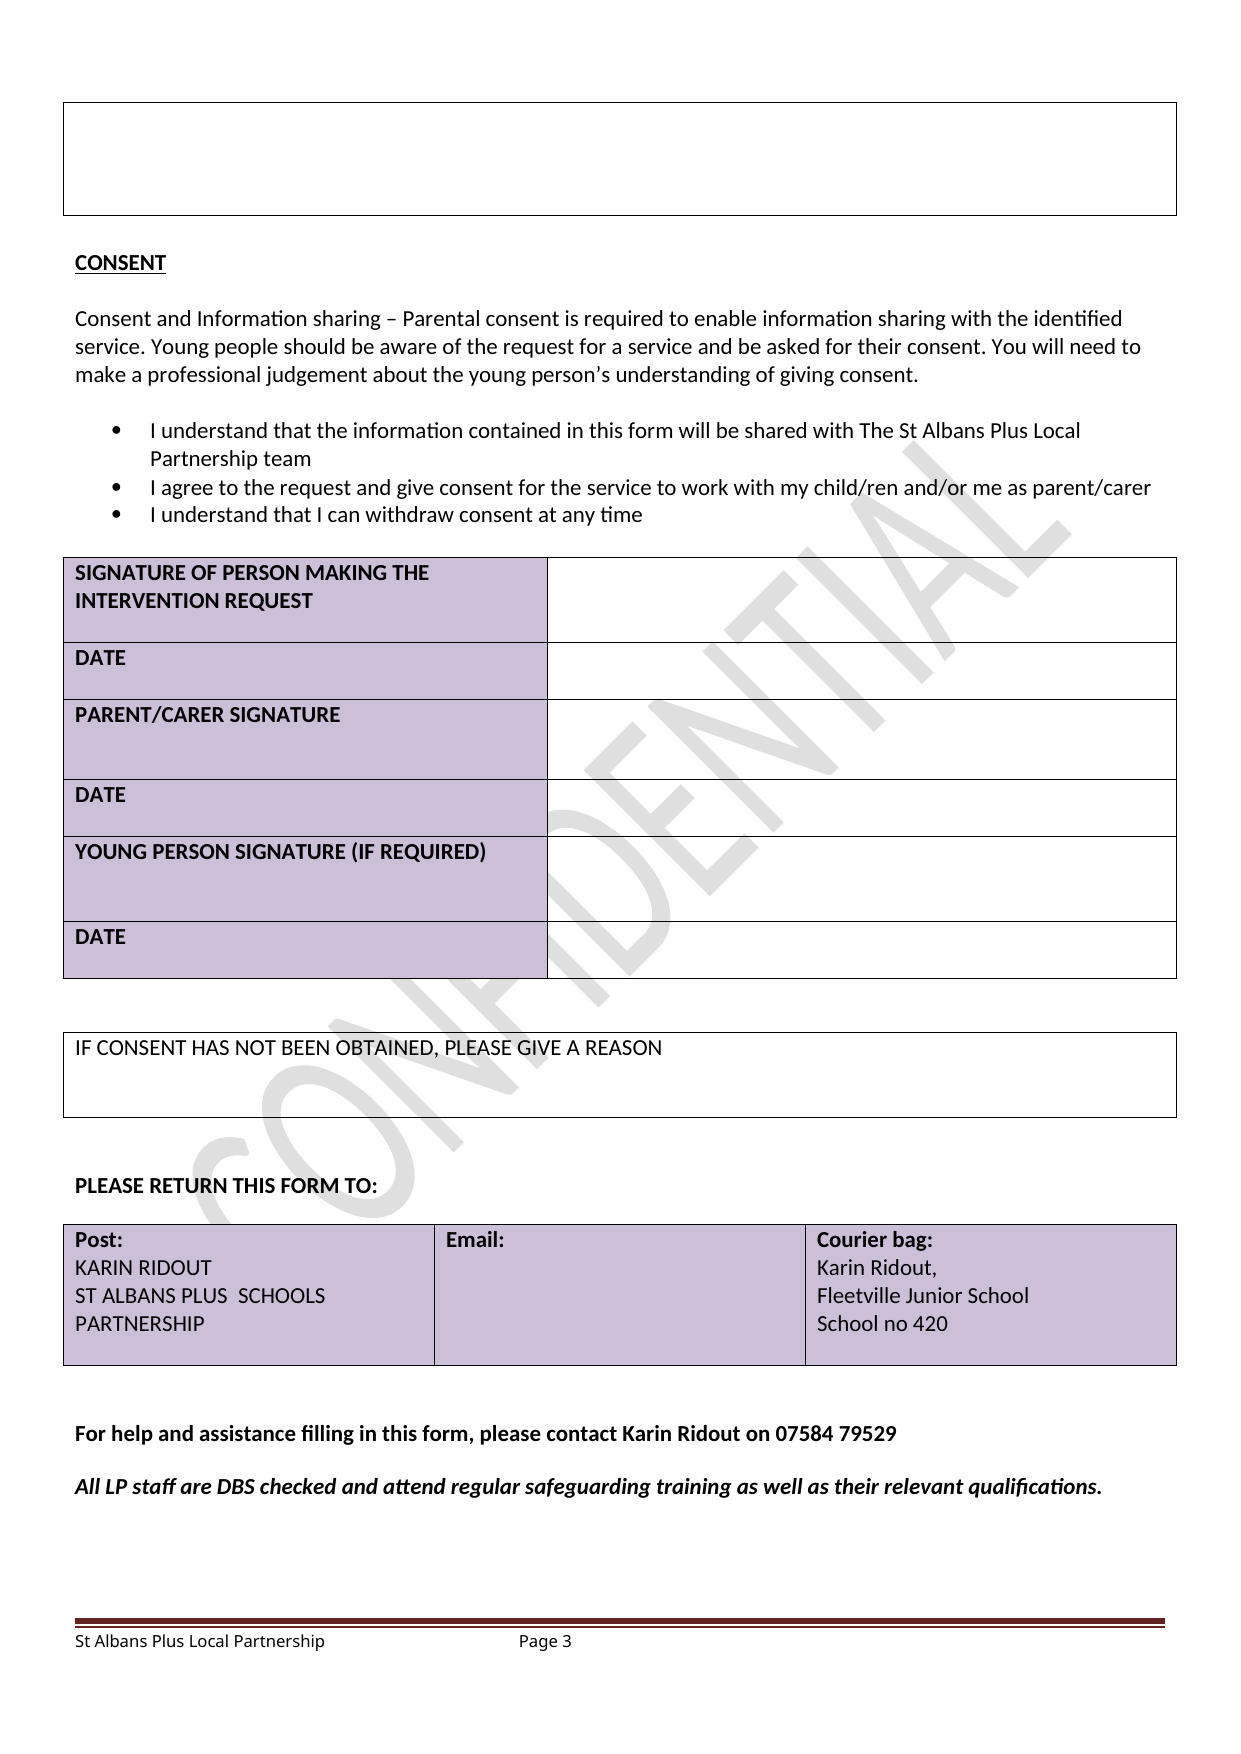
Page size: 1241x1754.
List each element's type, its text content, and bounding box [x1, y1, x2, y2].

table_cell YOUNG PERSON SIGNATURE (IF REQUIRED) [64, 837, 547, 921]
list I agree to the request and give consent for the service to work with my child/ren and/or me as parent/carer [112, 473, 1165, 501]
table_header Post: KARIN RIDOUT ST ALBANS PLUS SCHOOLS PARTNERSHIP [64, 1225, 434, 1365]
list I understand that I can withdraw consent at any time [112, 501, 1165, 529]
text All LP staff are DBS checked and attend regular safeguarding training as well as their relevant qualifications. [75, 1472, 1165, 1501]
text CONSENT [75, 248, 1165, 276]
table_cell PARENT/CARER SIGNATURE [64, 700, 547, 779]
table_header SIGNATURE OF PERSON MAKING THE INTERVENTION REQUEST [64, 558, 547, 642]
table_cell [548, 780, 1176, 836]
table_cell DATE [64, 780, 547, 836]
table_cell [548, 837, 1176, 921]
table_header IF CONSENT HAS NOT BEEN OBTAINED, PLEASE GIVE A REASON [64, 1033, 1176, 1117]
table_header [64, 103, 1176, 215]
table_cell DATE [64, 643, 547, 699]
table_header [548, 558, 1176, 642]
list I understand that the information contained in this form will be shared with The St Albans Plus Local Partnership team [112, 417, 1165, 473]
table_cell [548, 643, 1176, 699]
text For help and assistance filling in this form, please contact Karin Ridout on 07584 79529 [75, 1419, 1165, 1447]
table_cell [548, 700, 1176, 779]
table_header Courier bag: Karin Ridout, Fleetville Junior School School no 420 [806, 1225, 1176, 1365]
text PLEASE RETURN THIS FORM TO: [75, 1171, 1165, 1199]
table_cell [548, 922, 1176, 978]
table_header Email: [435, 1225, 805, 1365]
table_cell DATE [64, 922, 547, 978]
text Consent and Information sharing – Parental consent is required to enable information sharing with the identified service. Young people should be aware of the request for a service and be asked for their consent. You will need to make a professional judgement about the young person’s understanding of giving consent. [75, 304, 1165, 388]
